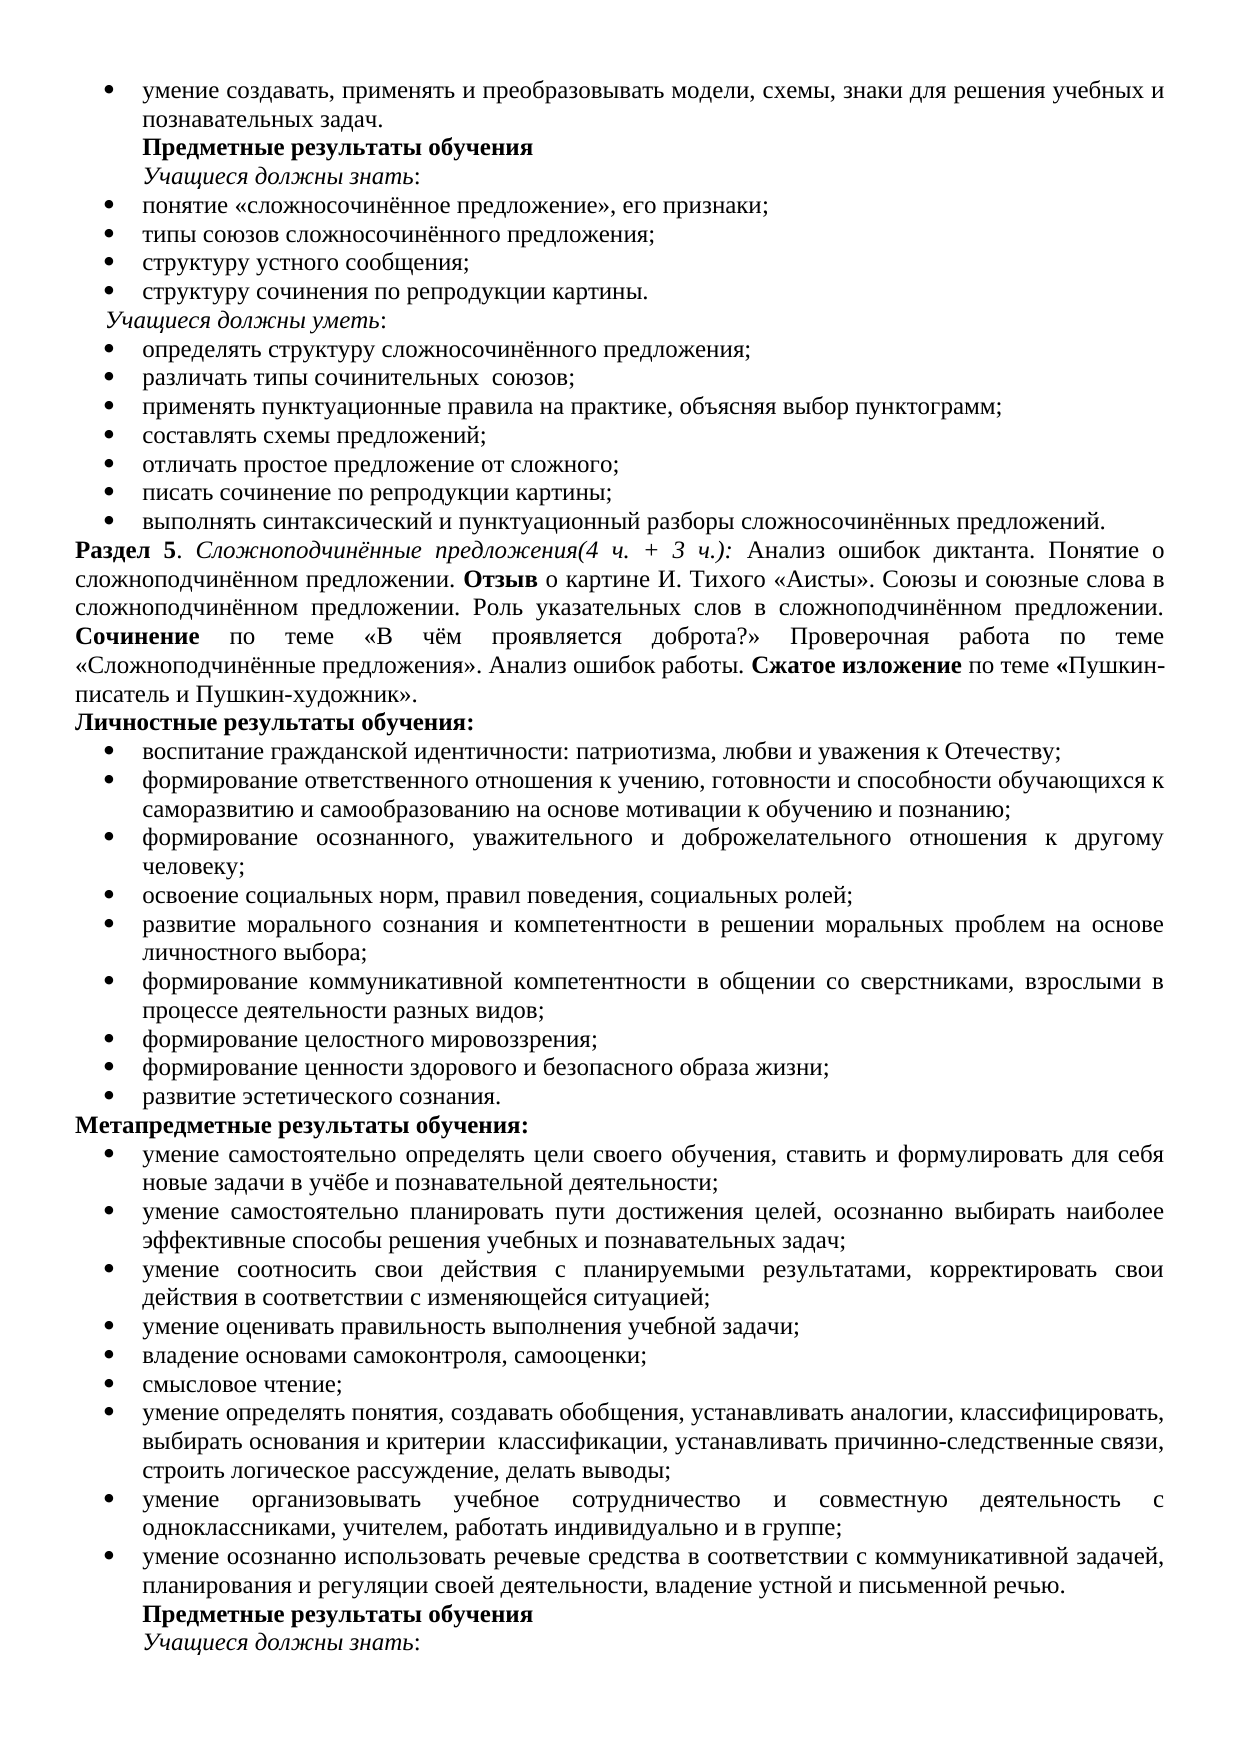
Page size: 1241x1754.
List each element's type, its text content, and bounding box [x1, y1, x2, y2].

list воспитание гражданской идентичности: патриотизма, любви и уважения к Отечеству; [104, 736, 1165, 765]
list Предметные результаты обучения [142, 1599, 1165, 1627]
list определять структуру сложносочинённого предложения; [104, 334, 1165, 362]
list формирование целостного мировоззрения; [104, 1024, 1165, 1052]
list типы союзов сложносочинённого предложения; [104, 219, 1165, 247]
list структуру сочинения по репродукции картины. [104, 276, 1165, 305]
list формирование коммуникативной компетентности в общении со сверстниками, взрослыми в процессе деятельности разных видов; [104, 966, 1165, 1024]
list умение оценивать правильность выполнения учебной задачи; [104, 1311, 1165, 1340]
list Предметные результаты обучения [142, 132, 1165, 161]
list развитие морального сознания и компетентности в решении моральных проблем на основе личностного выбора; [104, 909, 1165, 966]
list выполнять синтаксический и пунктуационный разборы сложносочинённых предложений. [104, 506, 1165, 535]
list различать типы сочинительных союзов; [104, 362, 1165, 391]
text Метапредметные результаты обучения: [75, 1110, 1165, 1139]
list умение определять понятия, создавать обобщения, устанавливать аналогии, классифицировать, выбирать основания и критерии классификации, устанавливать причинно-следственные связи, строить логическое рассуждение, делать выводы; [104, 1397, 1165, 1484]
list умение осознанно использовать речевые средства в соответствии с коммуникативной задачей, планирования и регуляции своей деятельности, владение устной и письменной речью. [104, 1541, 1165, 1599]
list умение создавать, применять и преобразовывать модели, схемы, знаки для решения учебных и познавательных задач. [104, 75, 1165, 132]
list применять пунктуационные правила на практике, объясняя выбор пунктограмм; [104, 391, 1165, 420]
list формирование осознанного, уважительного и доброжелательного отношения к другому человеку; [104, 822, 1165, 880]
text Учащиеся должны уметь: [104, 305, 1165, 334]
text Личностные результаты обучения: [75, 707, 1165, 736]
list умение соотносить свои действия с планируемыми результатами, корректировать свои действия в соответствии с изменяющейся ситуацией; [104, 1254, 1165, 1311]
list писать сочинение по репродукции картины; [104, 477, 1165, 506]
list Учащиеся должны знать: [142, 161, 1165, 190]
list формирование ответственного отношения к учению, готовности и способности обучающихся к саморазвитию и самообразованию на основе мотивации к обучению и познанию; [104, 765, 1165, 822]
list развитие эстетического сознания. [104, 1081, 1165, 1110]
list освоение социальных норм, правил поведения, социальных ролей; [104, 880, 1165, 909]
list Учащиеся должны знать: [142, 1627, 1165, 1656]
list понятие «сложносочинённое предложение», его признаки; [104, 190, 1165, 219]
text Раздел 5. Сложноподчинённые предложения(4 ч. + 3 ч.): Анализ ошибок диктанта. Понятие о сложноподчинённом предложении. Отзыв о картине И. Тихого «Аисты». Союзы и союзные слова в сложноподчинённом предложении. Роль указательных слов в сложноподчинённом предложении. Сочинение по теме «В чём проявляется доброта?» Проверочная работа по теме «Сложноподчинённые предложения». Анализ ошибок работы. Сжатое изложение по теме «Пушкин-писатель и Пушкин-художник». [75, 535, 1165, 707]
list формирование ценности здорового и безопасного образа жизни; [104, 1052, 1165, 1081]
list умение организовывать учебное сотрудничество и совместную деятельность с одноклассниками, учителем, работать индивидуально и в группе; [104, 1484, 1165, 1541]
list умение самостоятельно определять цели своего обучения, ставить и формулировать для себя новые задачи в учёбе и познавательной деятельности; [104, 1139, 1165, 1196]
list владение основами самоконтроля, самооценки; [104, 1340, 1165, 1369]
list составлять схемы предложений; [104, 420, 1165, 449]
list умение самостоятельно планировать пути достижения целей, осознанно выбирать наиболее эффективные способы решения учебных и познавательных задач; [104, 1196, 1165, 1254]
list отличать простое предложение от сложного; [104, 449, 1165, 477]
list структуру устного сообщения; [104, 247, 1165, 276]
list смысловое чтение; [104, 1369, 1165, 1397]
